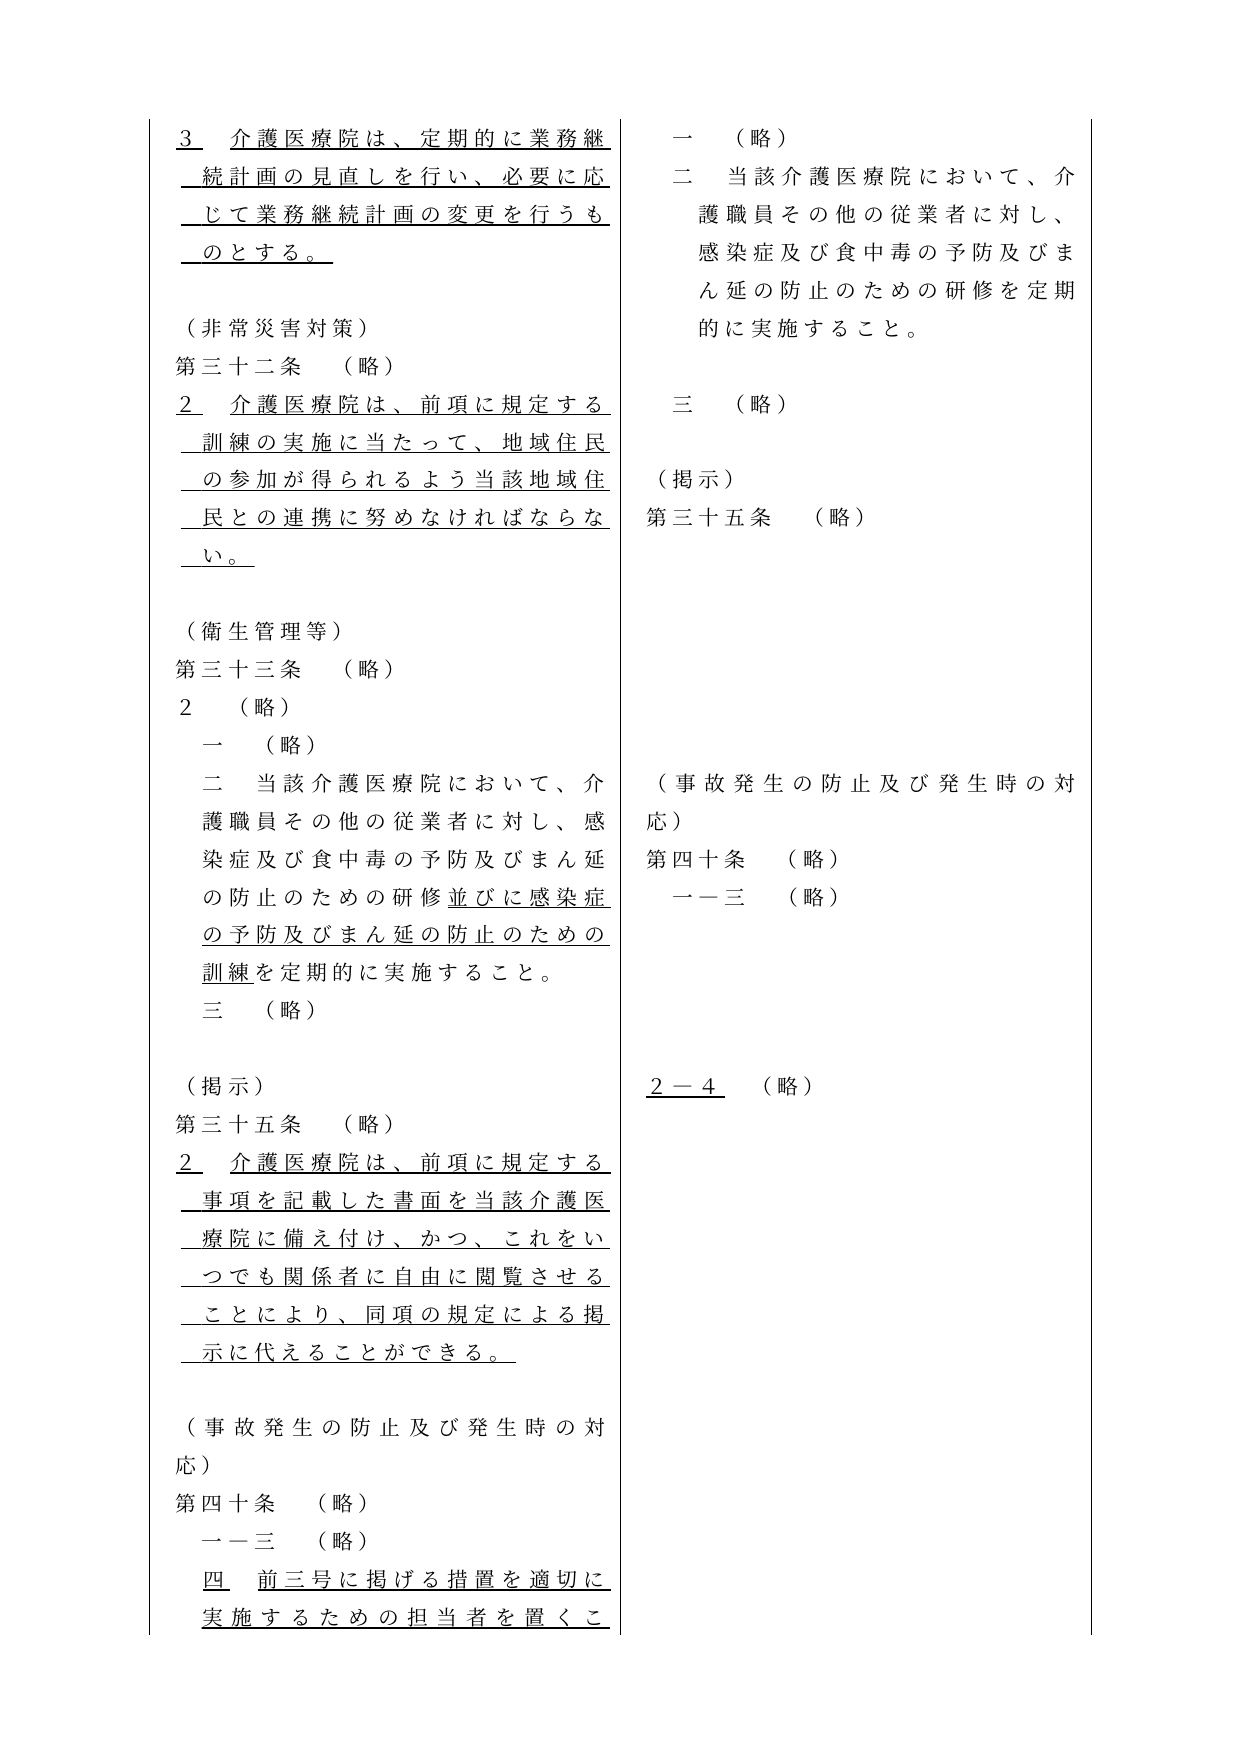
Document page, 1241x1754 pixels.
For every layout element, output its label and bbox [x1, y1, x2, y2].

table_cell [150, 119, 620, 1635]
table_cell [621, 119, 1091, 1635]
